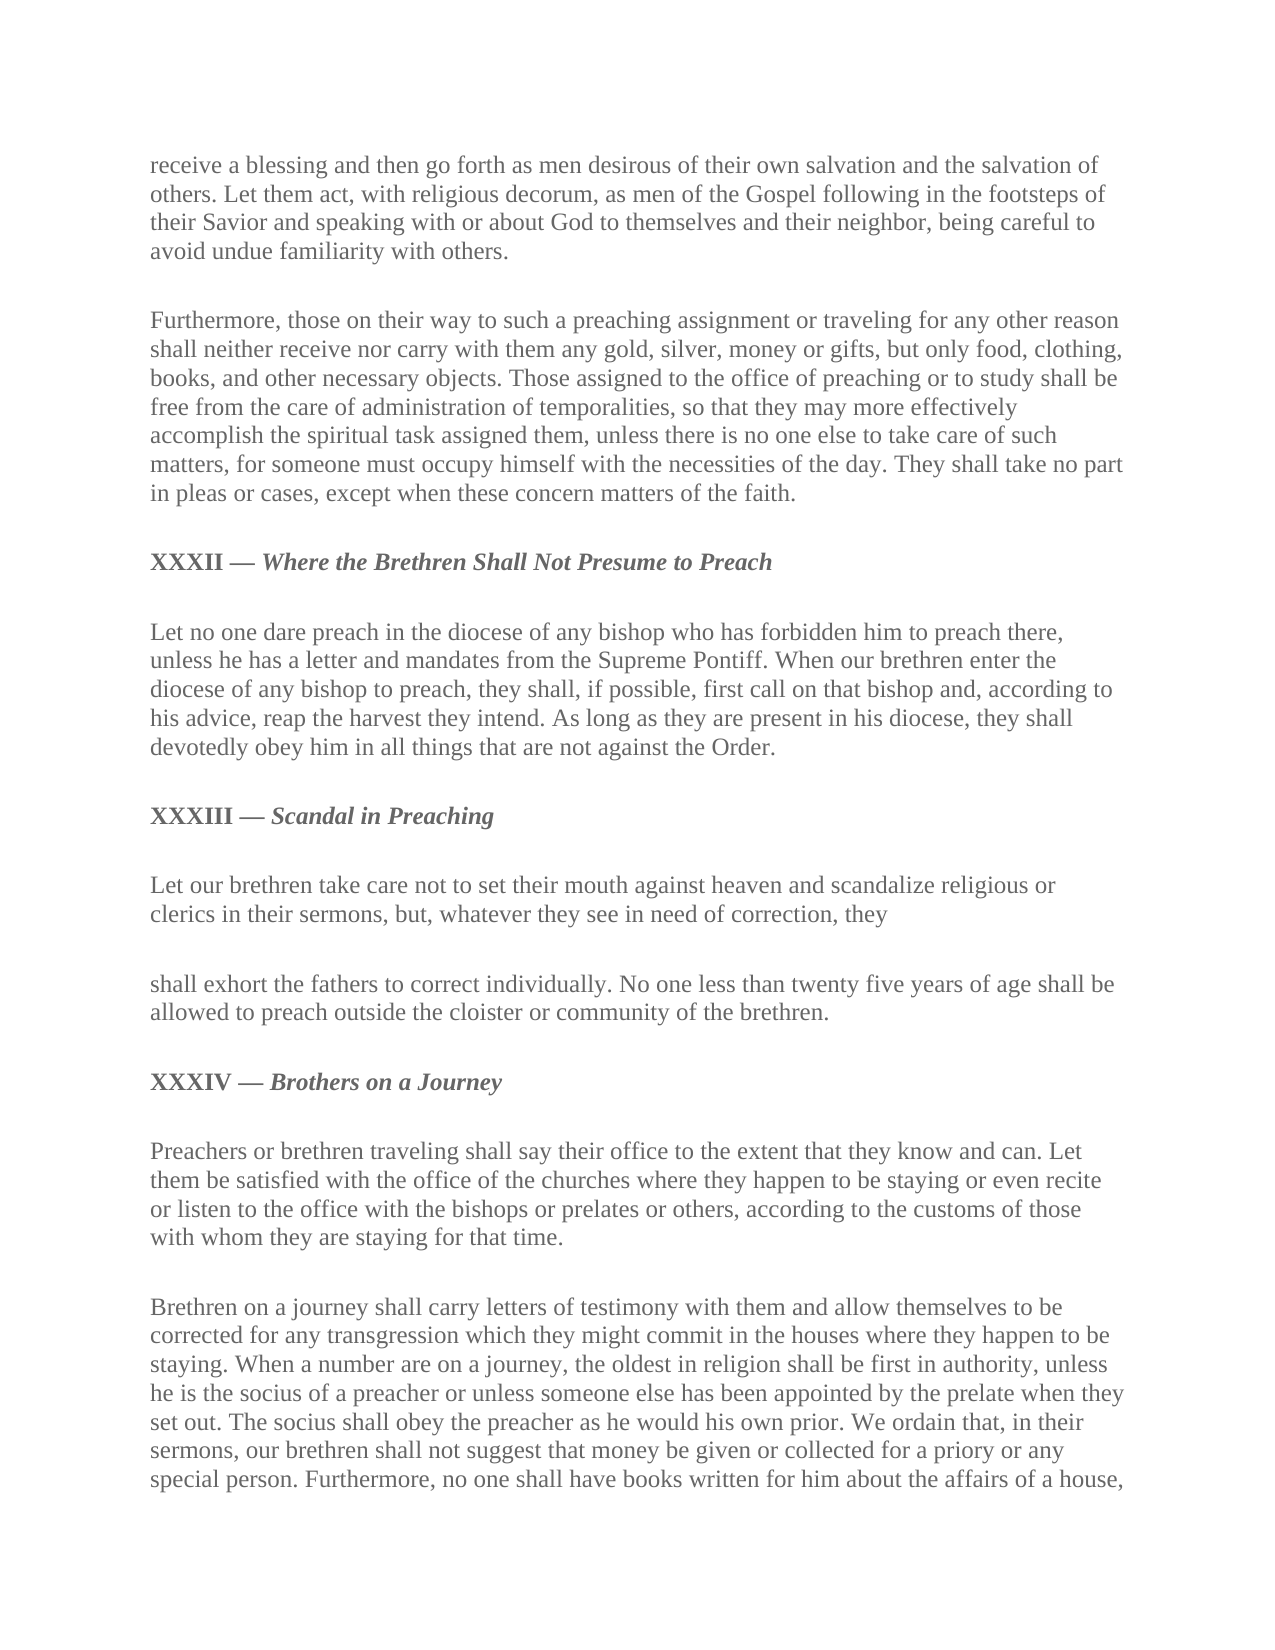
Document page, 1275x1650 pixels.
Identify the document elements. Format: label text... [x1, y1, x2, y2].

text XXXII — Where the Brethren Shall Not Presume to Preach [150, 547, 1125, 576]
text Preachers or brethren traveling shall say their office to the extent that they know and can. Let them be satisfied with the office of the churches where they happen to be staying or even recite or listen to the office with the bishops or prelates or others, according to the customs of those with whom they are staying for that time. [150, 1136, 1125, 1251]
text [150, 1292, 1125, 1493]
text shall exhort the fathers to correct individually. No one less than twenty five years of age shall be allowed to preach outside the cloister or community of the brethren. [150, 969, 1125, 1026]
text Let no one dare preach in the diocese of any bishop who has forbidden him to preach there, unless he has a letter and mandates from the Supreme Pontiff. When our brethren enter the diocese of any bishop to preach, they shall, if possible, first call on that bishop and, according to his advice, reap the harvest they intend. As long as they are present in his diocese, they shall devotedly obey him in all things that are not against the Order. [150, 617, 1125, 761]
text XXXIII — Scandal in Preaching [150, 801, 1125, 830]
text Furthermore, those on their way to such a preaching assignment or traveling for any other reason shall neither receive nor carry with them any gold, silver, money or gifts, but only food, clothing, books, and other necessary objects. Those assigned to the office of preaching or to study shall be free from the care of administration of temporalities, so that they may more effectively accomplish the spiritual task assigned them, unless there is no one else to take care of such matters, for someone must occupy himself with the necessities of the day. They shall take no part in pleas or cases, except when these concern matters of the faith. [150, 306, 1125, 507]
text Let our brethren take care not to set their mouth against heaven and scandalize religious or clerics in their sermons, but, whatever they see in need of correction, they [150, 871, 1125, 928]
text XXXIV — Brothers on a Journey [150, 1067, 1125, 1096]
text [150, 150, 1125, 265]
